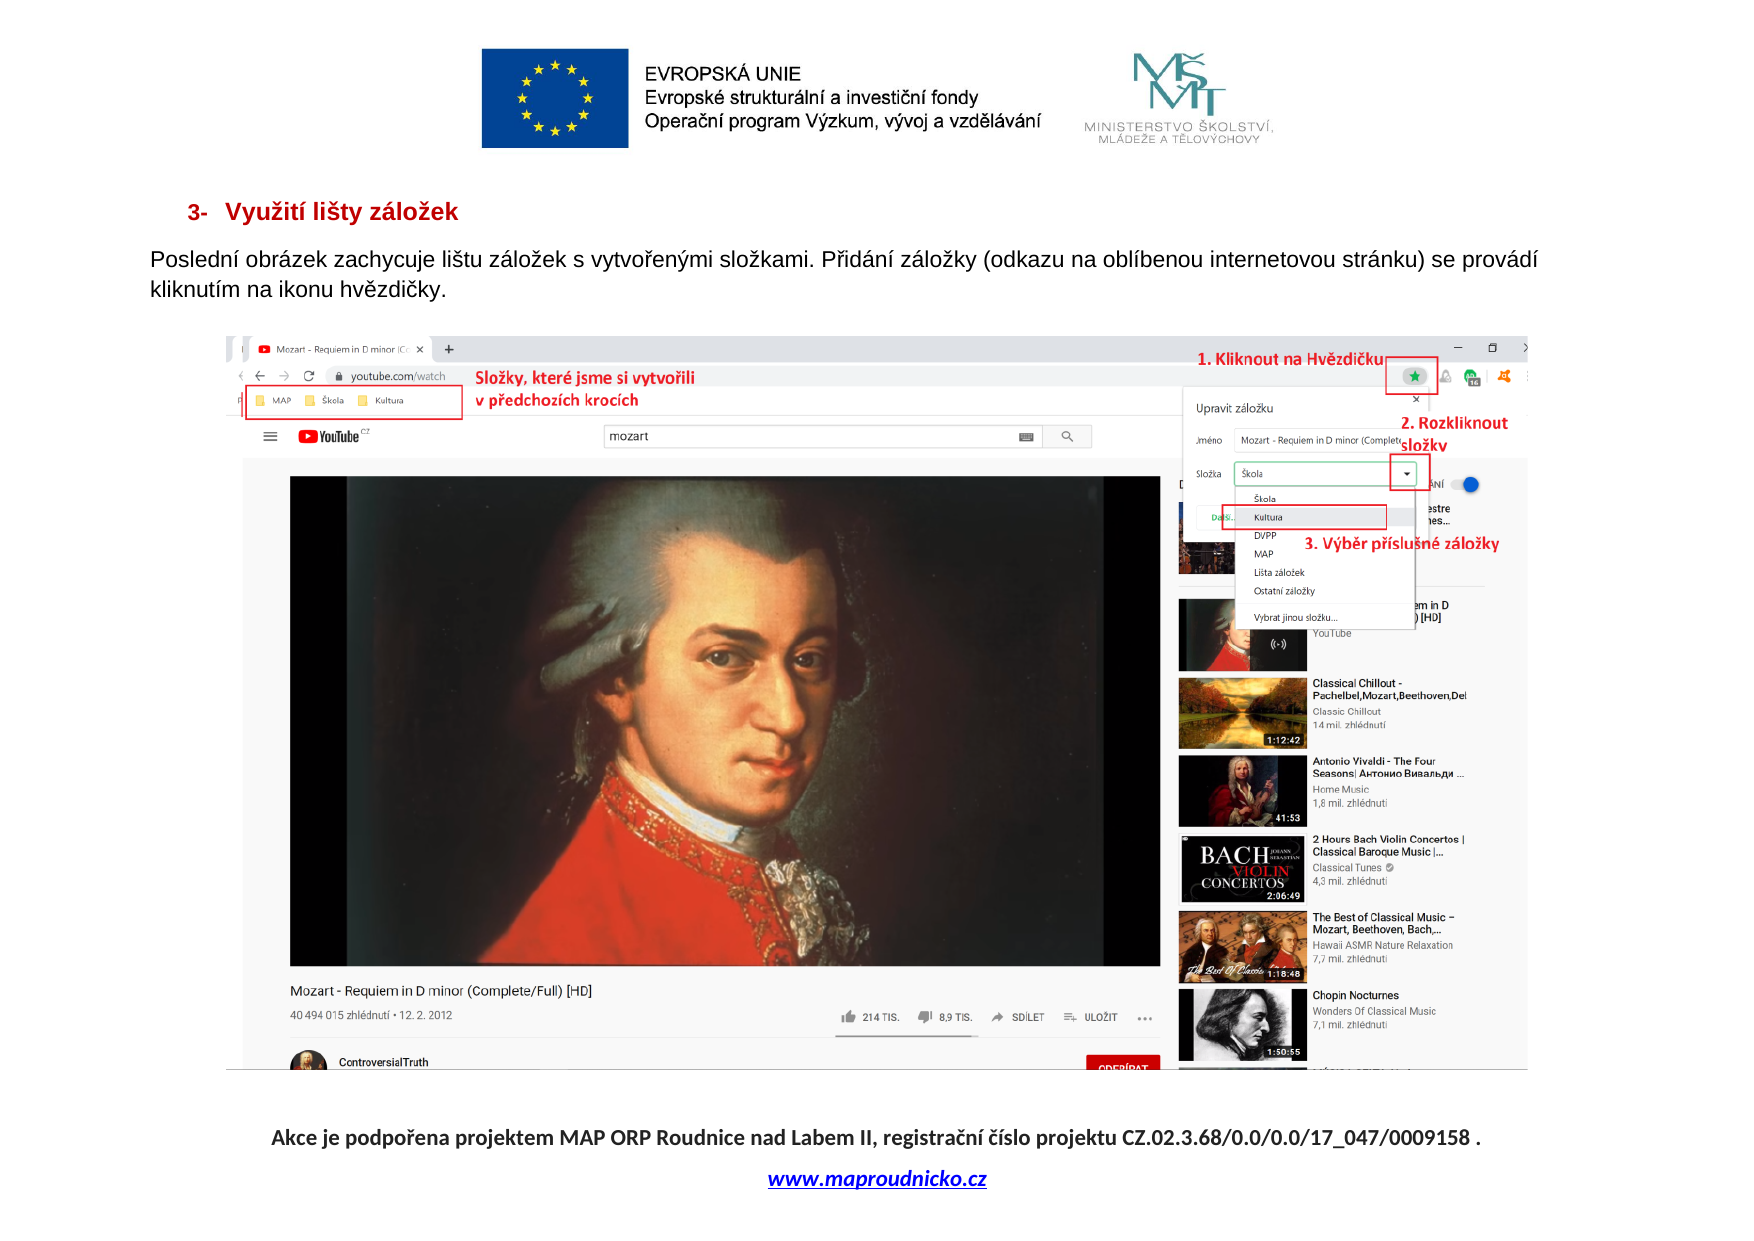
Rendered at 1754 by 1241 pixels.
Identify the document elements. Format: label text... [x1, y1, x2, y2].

picture [226, 336, 1528, 1070]
text Poslední obrázek zachycuje lištu záložek s vytvořenými složkami. Přidání záložky (odkazu na oblíbenou internetovou stránku) se provádí kliknutím na ikonu hvězdičky. [150, 246, 1604, 303]
list Využití lišty záložek [187, 150, 1604, 225]
picture [432, 0, 1322, 150]
